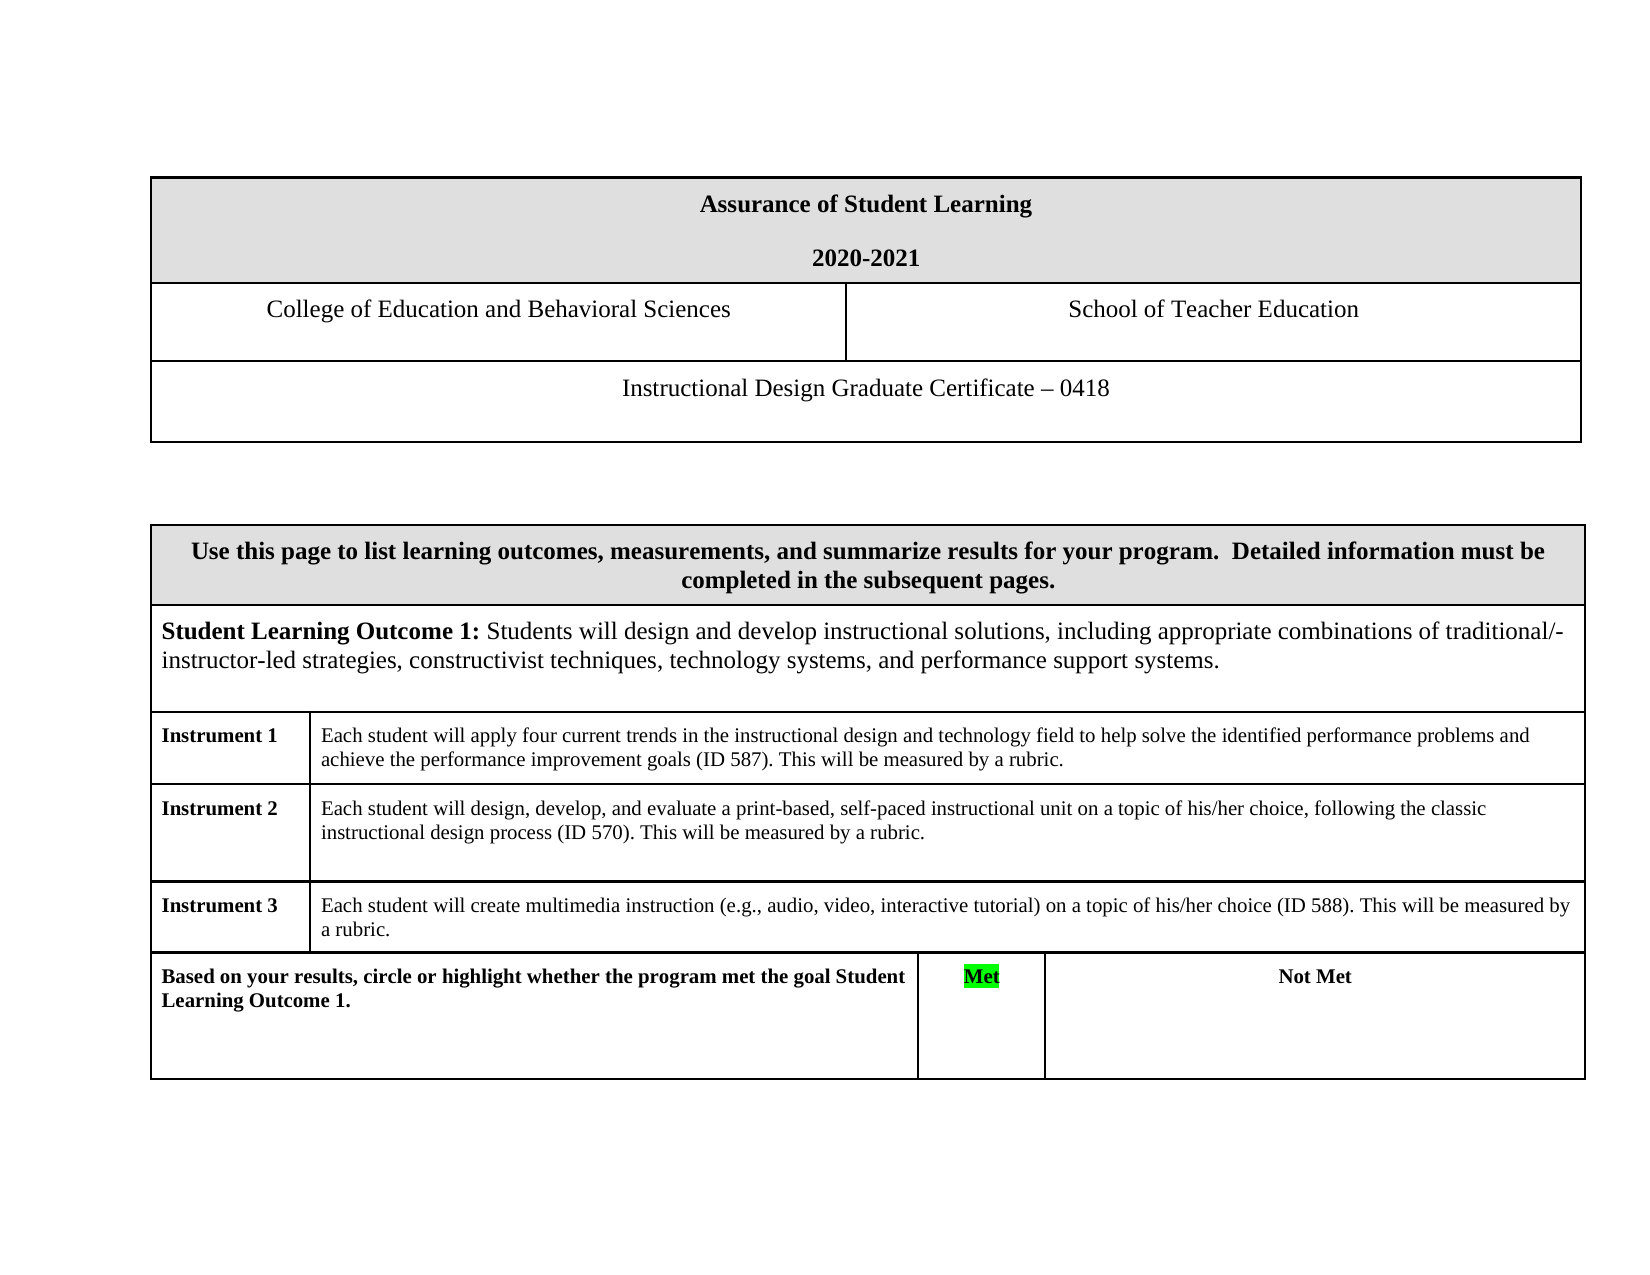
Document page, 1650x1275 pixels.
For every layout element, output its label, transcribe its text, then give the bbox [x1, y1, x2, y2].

table_header Assurance of Student Learning 2020-2021 [152, 179, 1580, 282]
table_cell Student Learning Outcome 1: Students will design and develop instructional solutions, including appropriate combinations of traditional/- instructor-led strategies, constructivist techniques, technology systems, and performance support systems. [152, 606, 1584, 711]
table_cell Based on your results, circle or highlight whether the program met the goal Student Learning Outcome 1. [152, 954, 917, 1078]
table_cell Instructional Design Graduate Certificate – 0418 [152, 362, 1580, 441]
table_cell Instrument 2 [152, 785, 309, 880]
table_cell Instrument 1 [152, 713, 309, 783]
table_cell Each student will create multimedia instruction (e.g., audio, video, interactive tutorial) on a topic of his/her choice (ID 588). This will be measured by a rubric. [311, 883, 1584, 951]
table_cell Not Met [1046, 954, 1584, 1078]
table_cell Each student will apply four current trends in the instructional design and technology field to help solve the identified performance problems and achieve the performance improvement goals (ID 587). This will be measured by a rubric. [311, 713, 1584, 783]
table_cell Instrument 3 [152, 883, 309, 951]
table_cell Each student will design, develop, and evaluate a print-based, self-paced instructional unit on a topic of his/her choice, following the classic instructional design process (ID 570). This will be measured by a rubric. [311, 785, 1584, 880]
table_cell Met [919, 954, 1044, 1078]
table_cell College of Education and Behavioral Sciences [152, 284, 845, 360]
table_header Use this page to list learning outcomes, measurements, and summarize results for your program. Detailed information must be completed in the subsequent pages. [152, 526, 1584, 604]
table_cell School of Teacher Education [847, 284, 1580, 360]
